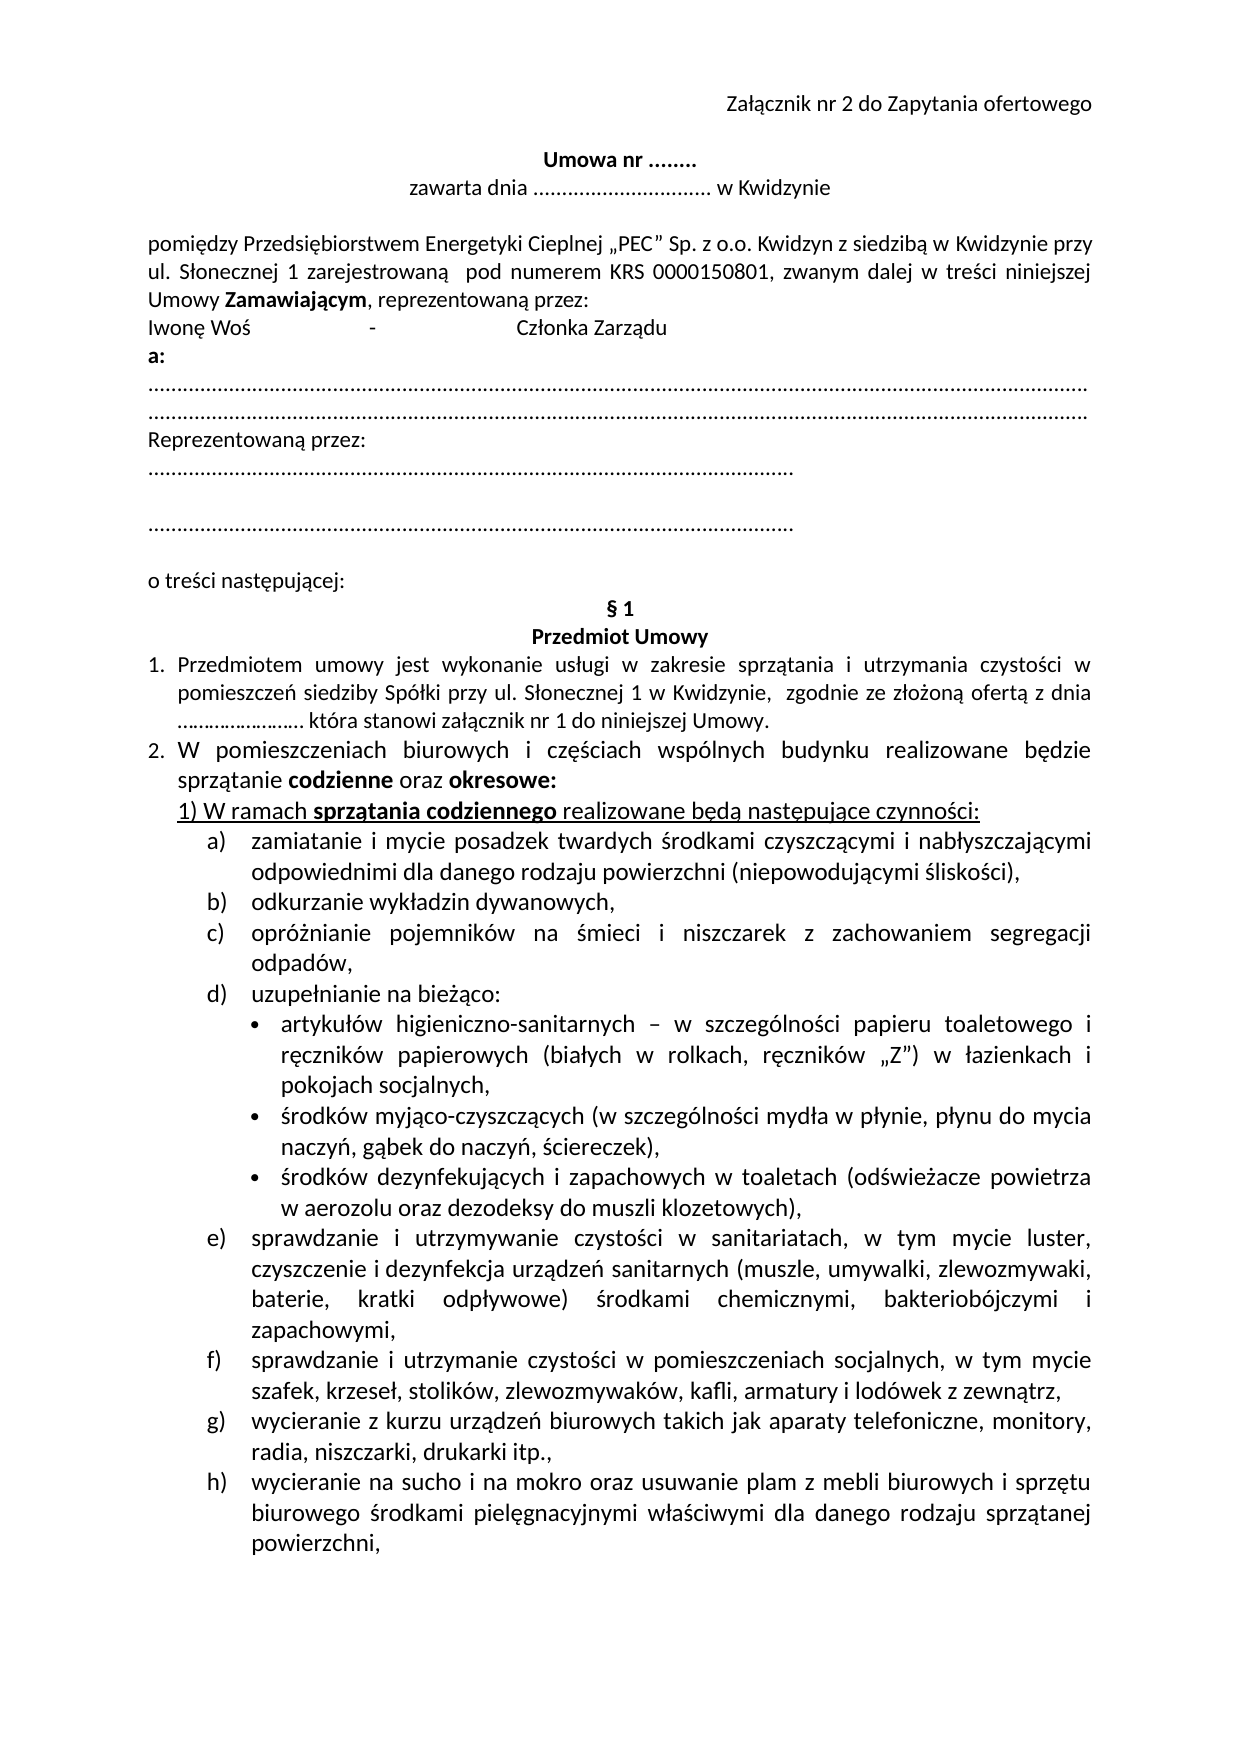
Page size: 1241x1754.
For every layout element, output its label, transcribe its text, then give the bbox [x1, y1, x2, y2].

text ...................................................................................................................................................................................................................................................................................................................................... [148, 369, 1093, 425]
text ................................................................................................................ [148, 509, 1093, 537]
list opróżnianie pojemników na śmieci i niszczarek z zachowaniem segregacji odpadów, [207, 917, 1093, 978]
text a) zamiatanie i mycie posadzek twardych środkami czyszczącymi i nabłyszczającymi odpowiednimi dla danego rodzaju powierzchni (niepowodującymi śliskości), [207, 825, 1093, 886]
text o treści następującej: [148, 566, 1093, 594]
list środków dezynfekujących i zapachowych w toaletach (odświeżacze powietrza w aerozolu oraz dezodeksy do muszli klozetowych), [251, 1161, 1093, 1222]
list sprawdzanie i utrzymanie czystości w pomieszczeniach socjalnych, w tym mycie szafek, krzeseł, stolików, zlewozmywaków, kafli, armatury i lodówek z zewnątrz, [207, 1344, 1093, 1405]
list odkurzanie wykładzin dywanowych, [207, 886, 1093, 917]
text Reprezentowaną przez: [148, 425, 1093, 453]
text 1) W ramach sprzątania codziennego realizowane będą następujące czynności: [148, 795, 1093, 825]
text Iwonę Woś - Członka Zarządu [148, 313, 1093, 341]
text § 1 [148, 594, 1093, 622]
list artykułów higieniczno-sanitarnych – w szczególności papieru toaletowego i ręczników papierowych (białych w rolkach, ręczników „Z”) w łazienkach i pokojach socjalnych, [251, 1008, 1093, 1100]
list W pomieszczeniach biurowych i częściach wspólnych budynku realizowane będzie sprzątanie codzienne oraz okresowe: [148, 734, 1093, 795]
text ................................................................................................................ [148, 453, 1093, 481]
list uzupełnianie na bieżąco: [207, 978, 1093, 1008]
text Umowa nr ........ [148, 145, 1093, 173]
list wycieranie na sucho i na mokro oraz usuwanie plam z mebli biurowych i sprzętu biurowego środkami pielęgnacyjnymi właściwymi dla danego rodzaju sprzątanej powierzchni, [207, 1466, 1093, 1558]
text Przedmiot Umowy [148, 622, 1093, 650]
list Przedmiotem umowy jest wykonanie usługi w zakresie sprzątania i utrzymania czystości w pomieszczeń siedziby Spółki przy ul. Słonecznej 1 w Kwidzynie, zgodnie ze złożoną ofertą z dnia …………………… która stanowi załącznik nr 1 do niniejszej Umowy. [148, 650, 1093, 734]
text pomiędzy Przedsiębiorstwem Energetyki Cieplnej „PEC” Sp. z o.o. Kwidzyn z siedzibą w Kwidzynie przy ul. Słonecznej 1 zarejestrowaną pod numerem KRS 0000150801, zwanym dalej w treści niniejszej Umowy Zamawiającym, reprezentowaną przez: [148, 229, 1093, 313]
list wycieranie z kurzu urządzeń biurowych takich jak aparaty telefoniczne, monitory, radia, niszczarki, drukarki itp., [207, 1405, 1093, 1466]
text a: [148, 341, 1093, 369]
text Załącznik nr 2 do Zapytania ofertowego [148, 89, 1093, 117]
text zawarta dnia ............................... w Kwidzynie [148, 173, 1093, 201]
list sprawdzanie i utrzymywanie czystości w sanitariatach, w tym mycie luster, czyszczenie i dezynfekcja urządzeń sanitarnych (muszle, umywalki, zlewozmywaki, baterie, kratki odpływowe) środkami chemicznymi, bakteriobójczymi i zapachowymi, [207, 1222, 1093, 1344]
list środków myjąco-czyszczących (w szczególności mydła w płynie, płynu do mycia naczyń, gąbek do naczyń, ściereczek), [251, 1100, 1093, 1161]
